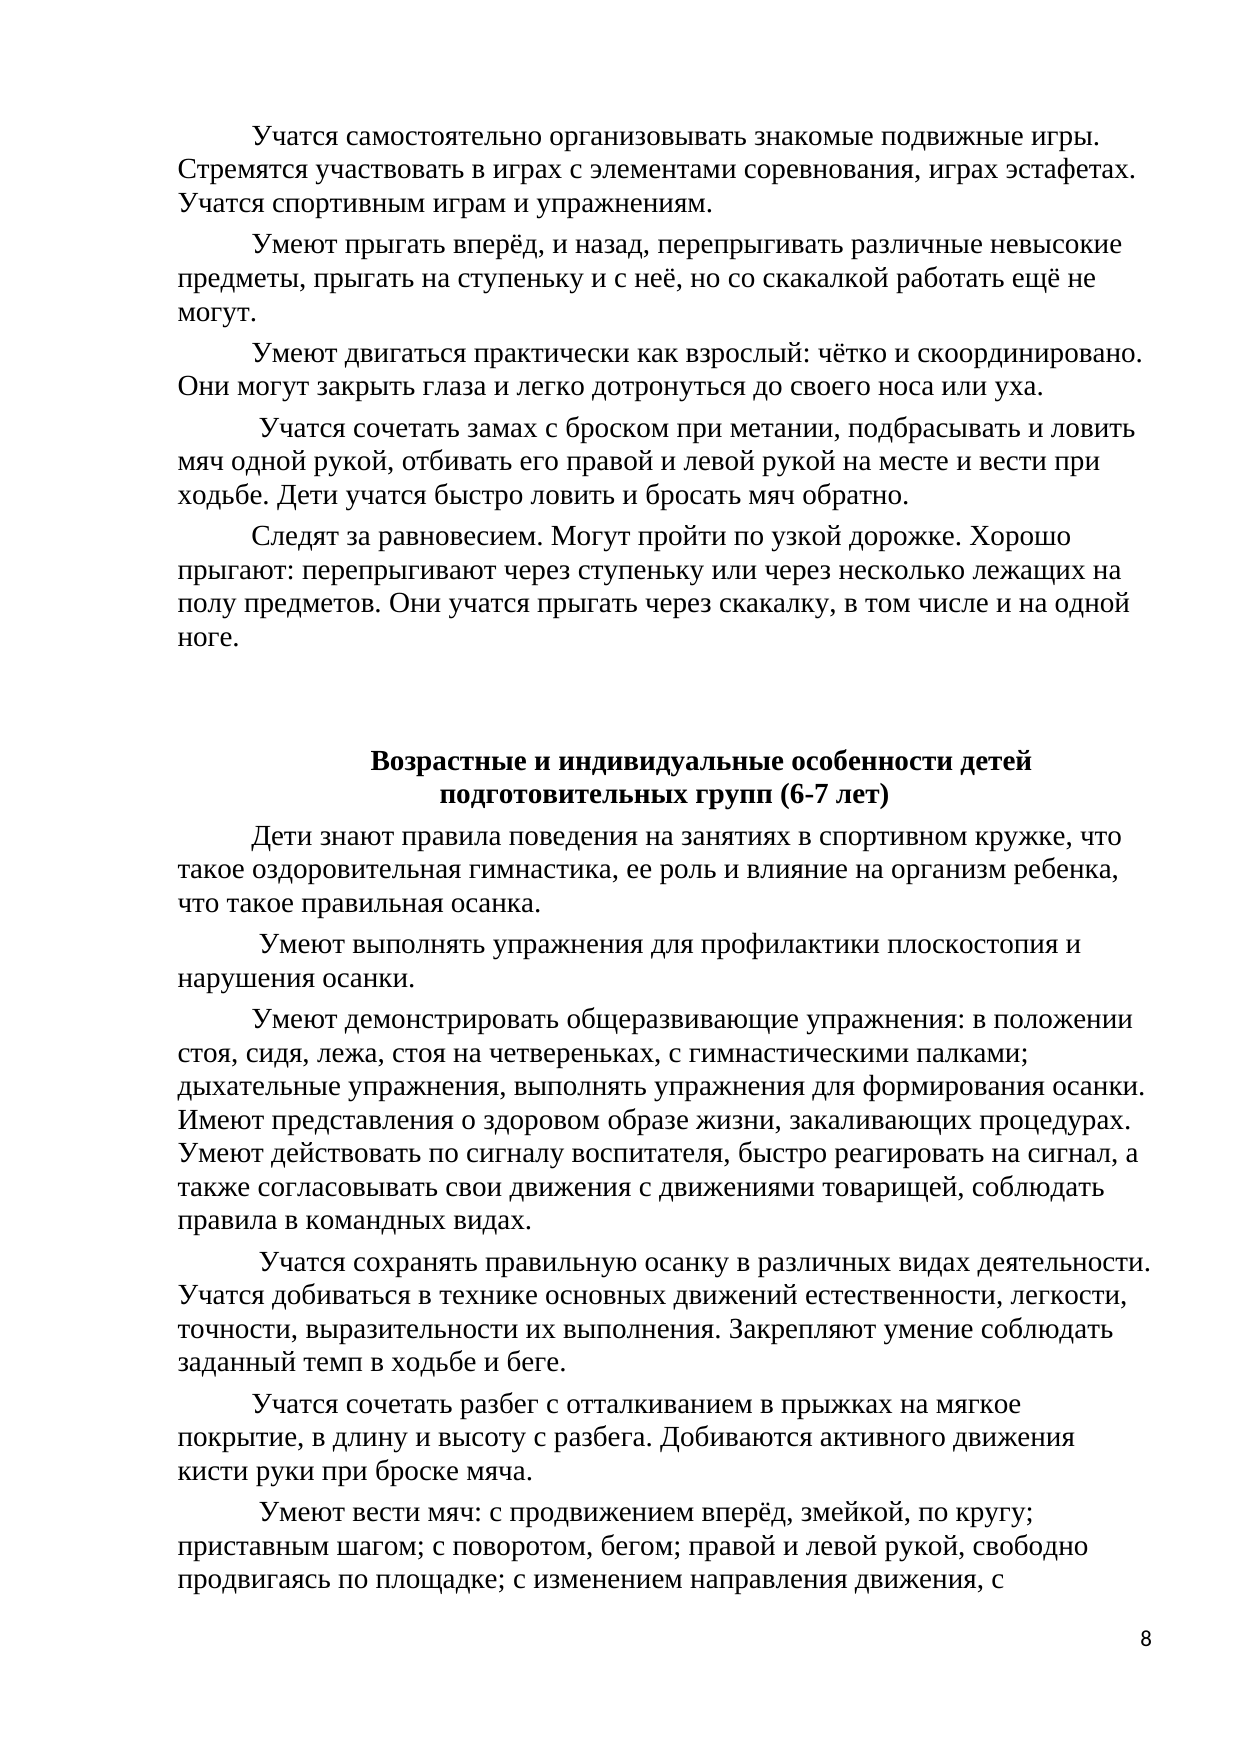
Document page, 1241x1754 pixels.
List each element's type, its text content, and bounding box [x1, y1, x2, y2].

text Учатся сохранять правильную осанку в различных видах деятельности. Учатся добиваться в технике основных движений естественности, легкости, точности, выразительности их выполнения. Закрепляют умение соблюдать заданный темп в ходьбе и беге. [177, 1244, 1152, 1378]
text Учатся сочетать разбег с отталкиванием в прыжках на мягкое покрытие, в длину и высоту с разбега. Добиваются активного движения кисти руки при броске мяча. [177, 1386, 1152, 1486]
text Дети знают правила поведения на занятиях в спортивном кружке, что такое оздоровительная гимнастика, ее роль и влияние на организм ребенка, что такое правильная осанка. [177, 818, 1152, 918]
text Умеют прыгать вперёд, и назад, перепрыгивать различные невысокие предметы, прыгать на ступеньку и с неё, но со скакалкой работать ещё не могут. [177, 227, 1152, 327]
text Следят за равновесием. Могут пройти по узкой дорожке. Хорошо прыгают: перепрыгивают через ступеньку или через несколько лежащих на полу предметов. Они учатся прыгать через скакалку, в том числе и на одной ноге. [177, 518, 1152, 652]
text Учатся сочетать замах с броском при метании, подбрасывать и ловить мяч одной рукой, отбивать его правой и левой рукой на месте и вести при ходьбе. Дети учатся быстро ловить и бросать мяч обратно. [177, 410, 1152, 511]
text Умеют выполнять упражнения для профилактики плоскостопия и нарушения осанки. [177, 926, 1152, 993]
text Умеют демонстрировать общеразвивающие упражнения: в положении стоя, сидя, лежа, стоя на четвереньках, с гимнастическими палками; дыхательные упражнения, выполнять упражнения для формирования осанки. Имеют представления о здоровом образе жизни, закаливающих процедурах. Умеют действовать по сигналу воспитателя, быстро реагировать на сигнал, а также согласовывать свои движения с движениями товарищей, соблюдать правила в командных видах. [177, 1001, 1152, 1236]
text Умеют двигаться практически как взрослый: чётко и скоординировано. Они могут закрыть глаза и легко дотронуться до своего носа или уха. [177, 335, 1152, 402]
text Возрастные и индивидуальные особенности детей подготовительных групп (6-7 лет) [177, 743, 1152, 810]
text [177, 1494, 1152, 1595]
text Учатся самостоятельно организовывать знакомые подвижные игры. Стремятся участвовать в играх с элементами соревнования, играх эстафетах. Учатся спортивным играм и упражнениям. [177, 118, 1152, 219]
